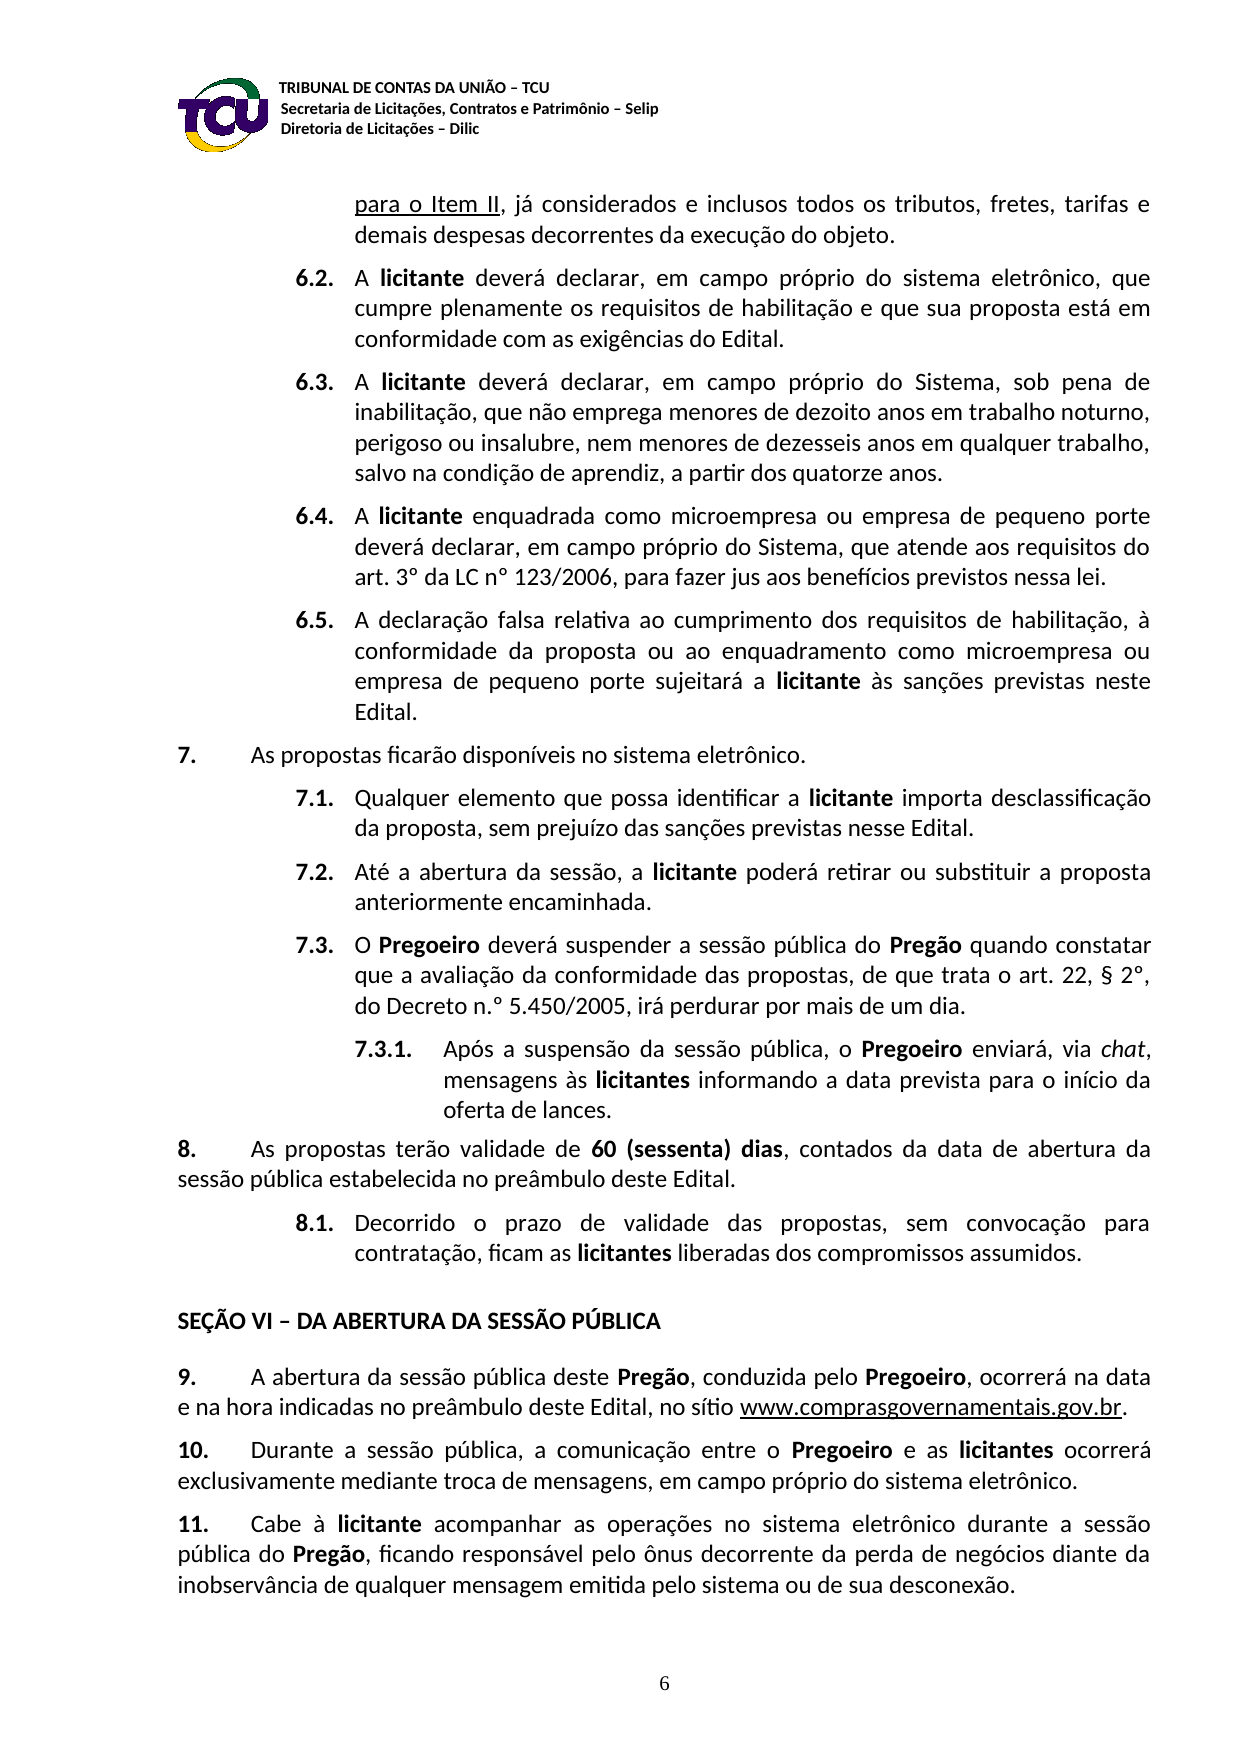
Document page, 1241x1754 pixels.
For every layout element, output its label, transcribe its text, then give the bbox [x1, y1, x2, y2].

list O Pregoeiro deverá suspender a sessão pública do Pregão quando constatar que a avaliação da conformidade das propostas, de que trata o art. 22, § 2º, do Decreto n.º 5.450/2005, irá perdurar por mais de um dia. [295, 929, 1152, 1021]
list Decorrido o prazo de validade das propostas, sem convocação para contratação, ficam as licitantes liberadas dos compromissos assumidos. [295, 1207, 1152, 1268]
subtitle SEÇÃO VI – DA ABERTURA DA SESSÃO PÚBLICA [177, 1305, 1152, 1336]
list As propostas ficarão disponíveis no sistema eletrônico. [177, 739, 1152, 769]
list Cabe à licitante acompanhar as operações no sistema eletrônico durante a sessão pública do Pregão, ficando responsável pelo ônus decorrente da perda de negócios diante da inobservância de qualquer mensagem emitida pelo sistema ou de sua desconexão. [177, 1508, 1152, 1599]
list As propostas terão validade de 60 (sessenta) dias, contados da data de abertura da sessão pública estabelecida no preâmbulo deste Edital. [177, 1133, 1152, 1194]
list Qualquer elemento que possa identificar a licitante importa desclassificação da proposta, sem prejuízo das sanções previstas nesse Edital. [295, 782, 1152, 843]
list Até a abertura da sessão, a licitante poderá retirar ou substituir a proposta anteriormente encaminhada. [295, 856, 1152, 917]
list Durante a sessão pública, a comunicação entre o Pregoeiro e as licitantes ocorrerá exclusivamente mediante troca de mensagens, em campo próprio do sistema eletrônico. [177, 1434, 1152, 1495]
list A abertura da sessão pública deste Pregão, conduzida pelo Pregoeiro, ocorrerá na data e na hora indicadas no preâmbulo deste Edital, no sítio www.comprasgovernamentais.gov.br. [177, 1361, 1152, 1422]
list Após a suspensão da sessão pública, o Pregoeiro enviará, via chat, mensagens às licitantes informando a data prevista para o início da oferta de lances. [354, 1033, 1152, 1125]
list A licitante enquadrada como microempresa ou empresa de pequeno porte deverá declarar, em campo próprio do Sistema, que atende aos requisitos do art. 3º da LC nº 123/2006, para fazer jus aos benefícios previstos nessa lei. [295, 500, 1152, 592]
list A licitante deverá declarar, em campo próprio do sistema eletrônico, que cumpre plenamente os requisitos de habilitação e que sua proposta está em conformidade com as exigências do Edital. [295, 262, 1152, 353]
picture [177, 78, 268, 152]
list A licitante deverá declarar, em campo próprio do Sistema, sob pena de inabilitação, que não emprega menores de dezoito anos em trabalho noturno, perigoso ou insalubre, nem menores de dezesseis anos em qualquer trabalho, salvo na condição de aprendiz, a partir dos quatorze anos. [295, 366, 1152, 488]
list A declaração falsa relativa ao cumprimento dos requisitos de habilitação, à conformidade da proposta ou ao enquadramento como microempresa ou empresa de pequeno porte sujeitará a licitante às sanções previstas neste Edital. [295, 604, 1152, 727]
